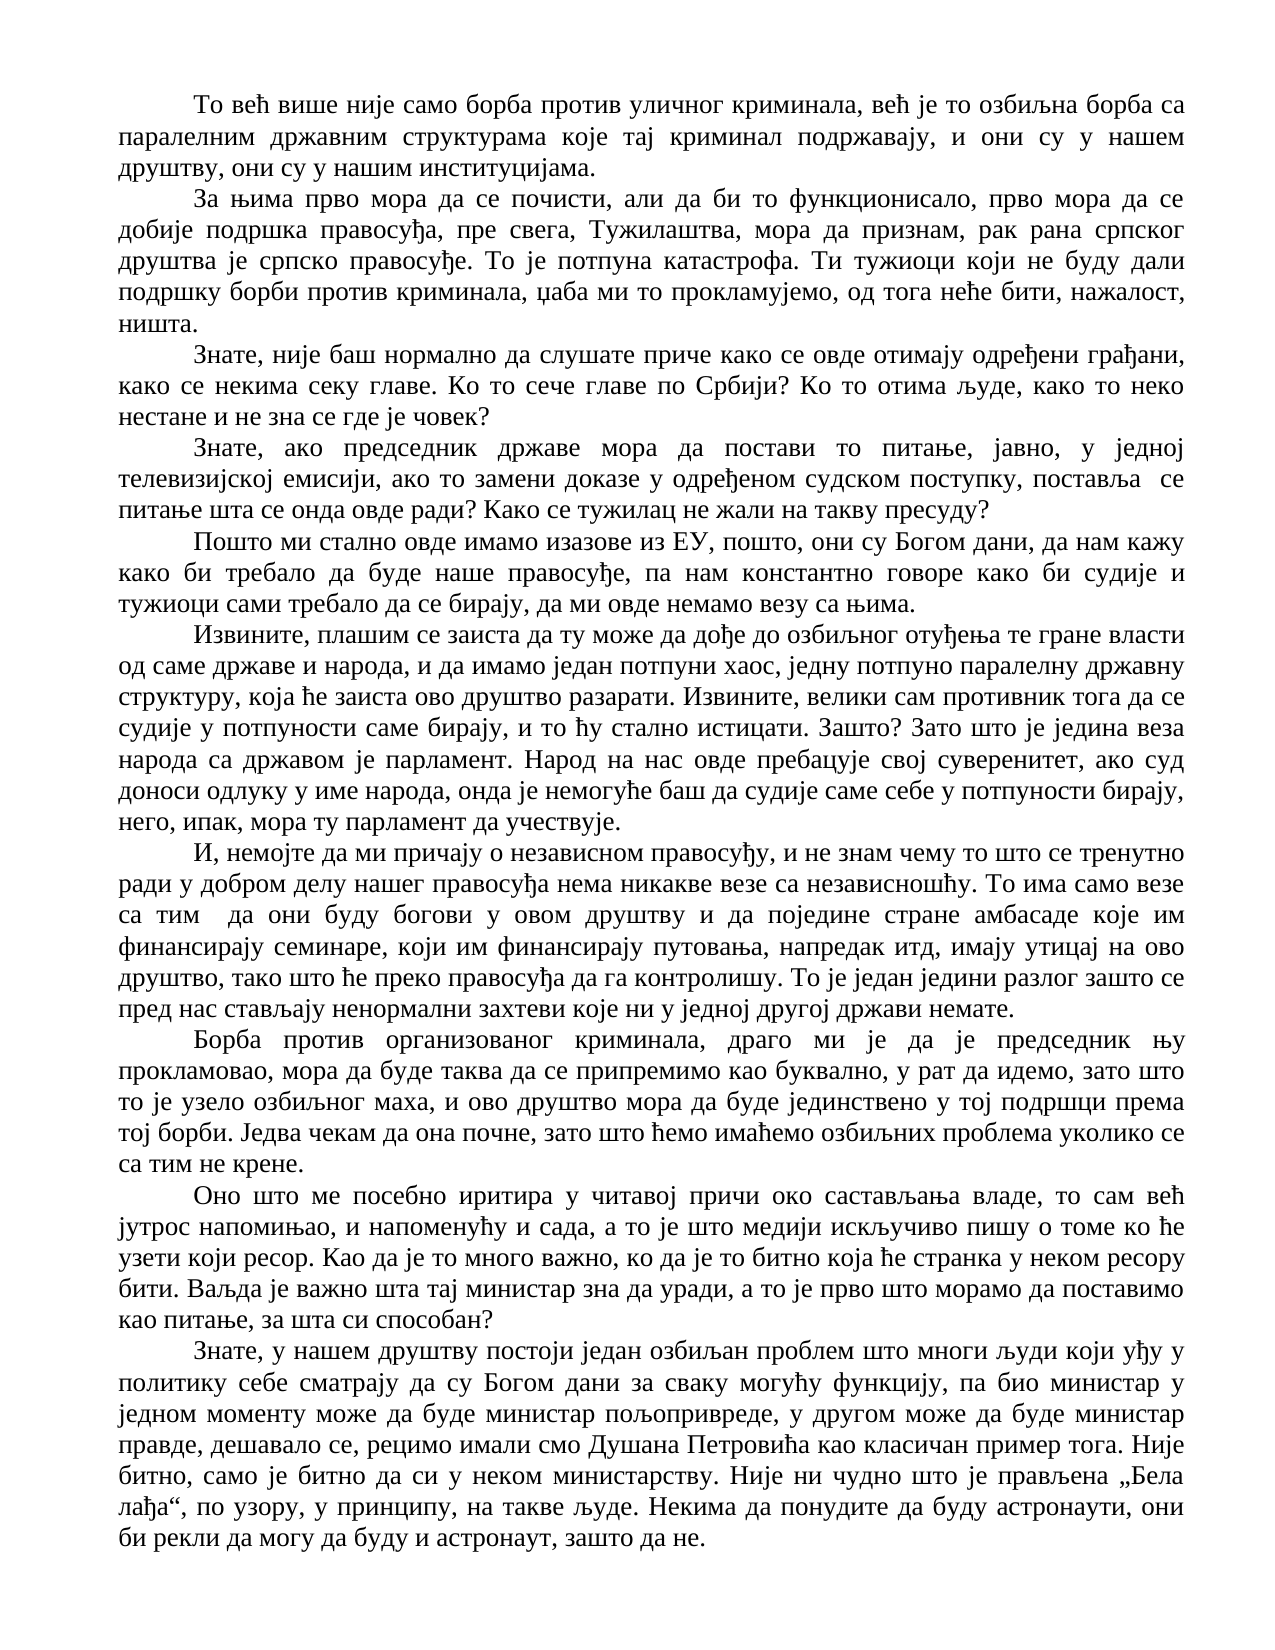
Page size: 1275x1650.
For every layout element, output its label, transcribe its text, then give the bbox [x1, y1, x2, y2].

text И, немојте да ми причају о независном правосуђу, и не знам чему то што се тренутно ради у добром делу нашег правосуђа нема никакве везе са независношћу. То има само везе са тим да они буду богови у овом друштву и да поједине стране амбасаде које им финансирају семинаре, који им финансирају путовања, напредак итд, имају утицај на ово друштво, тако што ће преко правосуђа да га контролишу. То је један једини разлог зашто се пред нас стављају ненормални захтеви које ни у једној другој држави немате. [118, 836, 1186, 1023]
text Знате, у нашем друштву постоји један озбиљан проблем што многи људи који уђу у политику себе сматрају да су Богом дани за сваку могућу функцију, па био министар у једном моменту може да буде министар пољопривреде, у другом може да буде министар правде, дешавало се, рецимо имали смо Душана Петровића као класичан пример тога. Није битно, само је битно да си у неком министарству. Није ни чудно што је прављена „Бела лађа“, по узору, у принципу, на такве људе. Некима да понудите да буду астронаути, они би рекли да могу да буду и астронаут, зашто да не. [118, 1334, 1186, 1552]
text То већ више није само борба против уличног криминала, већ је то озбиљна борба са паралелним државним структурама које тај криминал подржавају, и они су у нашем друштву, они су у нашим институцијама. [118, 89, 1186, 182]
text Пошто ми стално овде имамо изазове из ЕУ, пошто, они су Богом дани, да нам кажу како би требало да буде наше правосуђе, па нам константно говоре како би судије и тужиоци сами требало да се бирају, да ми овде немамо везу са њима. [118, 525, 1186, 618]
text За њима прво мора да се почисти, али да би то функционисало, прво мора да се добије подршка правосуђа, пре свега, Тужилаштва, мора да признам, рак рана српског друштва је српско правосуђе. То је потпуна катастрофа. Ти тужиоци који не буду дали подршку борби против криминала, џаба ми то прокламујемо, од тога неће бити, нажалост, ништа. [118, 182, 1186, 338]
text Оно што ме посебно иритира у читавој причи око састављања владе, то сам већ јутрос напомињао, и напоменућу и сада, а то је што медији искључиво пишу о томе ко ће узети који ресор. Као да је то много важно, ко да је то битно која ће странка у неком ресору бити. Ваљда је важно шта тај министар зна да уради, а то је прво што морамо да поставимо као питање, за шта си способан? [118, 1179, 1186, 1334]
text Знате, ако председник државе мора да постави то питање, јавно, у једној телевизијској емисији, ако то замени доказе у одређеном судском поступку, поставља се питање шта се онда овде ради? Како се тужилац не жали на такву пресуду? [118, 431, 1186, 525]
text Извините, плашим се заиста да ту може да дође до озбиљног отуђења те гране власти од саме државе и народа, и да имамо један потпуни хаос, једну потпуно паралелну државну структуру, која ће заиста ово друштво разарати. Извините, велики сам противник тога да се судије у потпуности саме бирају, и то ћу стално истицати. Зашто? Зато што је једина веза народа са државом је парламент. Народ на нас овде пребацује свој суверенитет, ако суд доноси одлуку у име народа, онда је немогуће баш да судије саме себе у потпуности бирају, него, ипак, мора ту парламент да учествује. [118, 618, 1186, 836]
text Борба против организованог криминала, драго ми је да је председник њу прокламовао, мора да буде таква да се припремимо као буквално, у рат да идемо, зато што то је узело озбиљног маха, и ово друштво мора да буде јединствено у тој подршци према тој борби. Једва чекам да она почне, зато што ћемо имаћемо озбиљних проблема уколико се са тим не крене. [118, 1023, 1186, 1179]
text Знате, није баш нормално да слушате приче како се овде отимају одређени грађани, како се некима секу главе. Ко то сече главе по Србији? Ко то отима људе, како то неко нестане и не зна се где је човек? [118, 338, 1186, 431]
